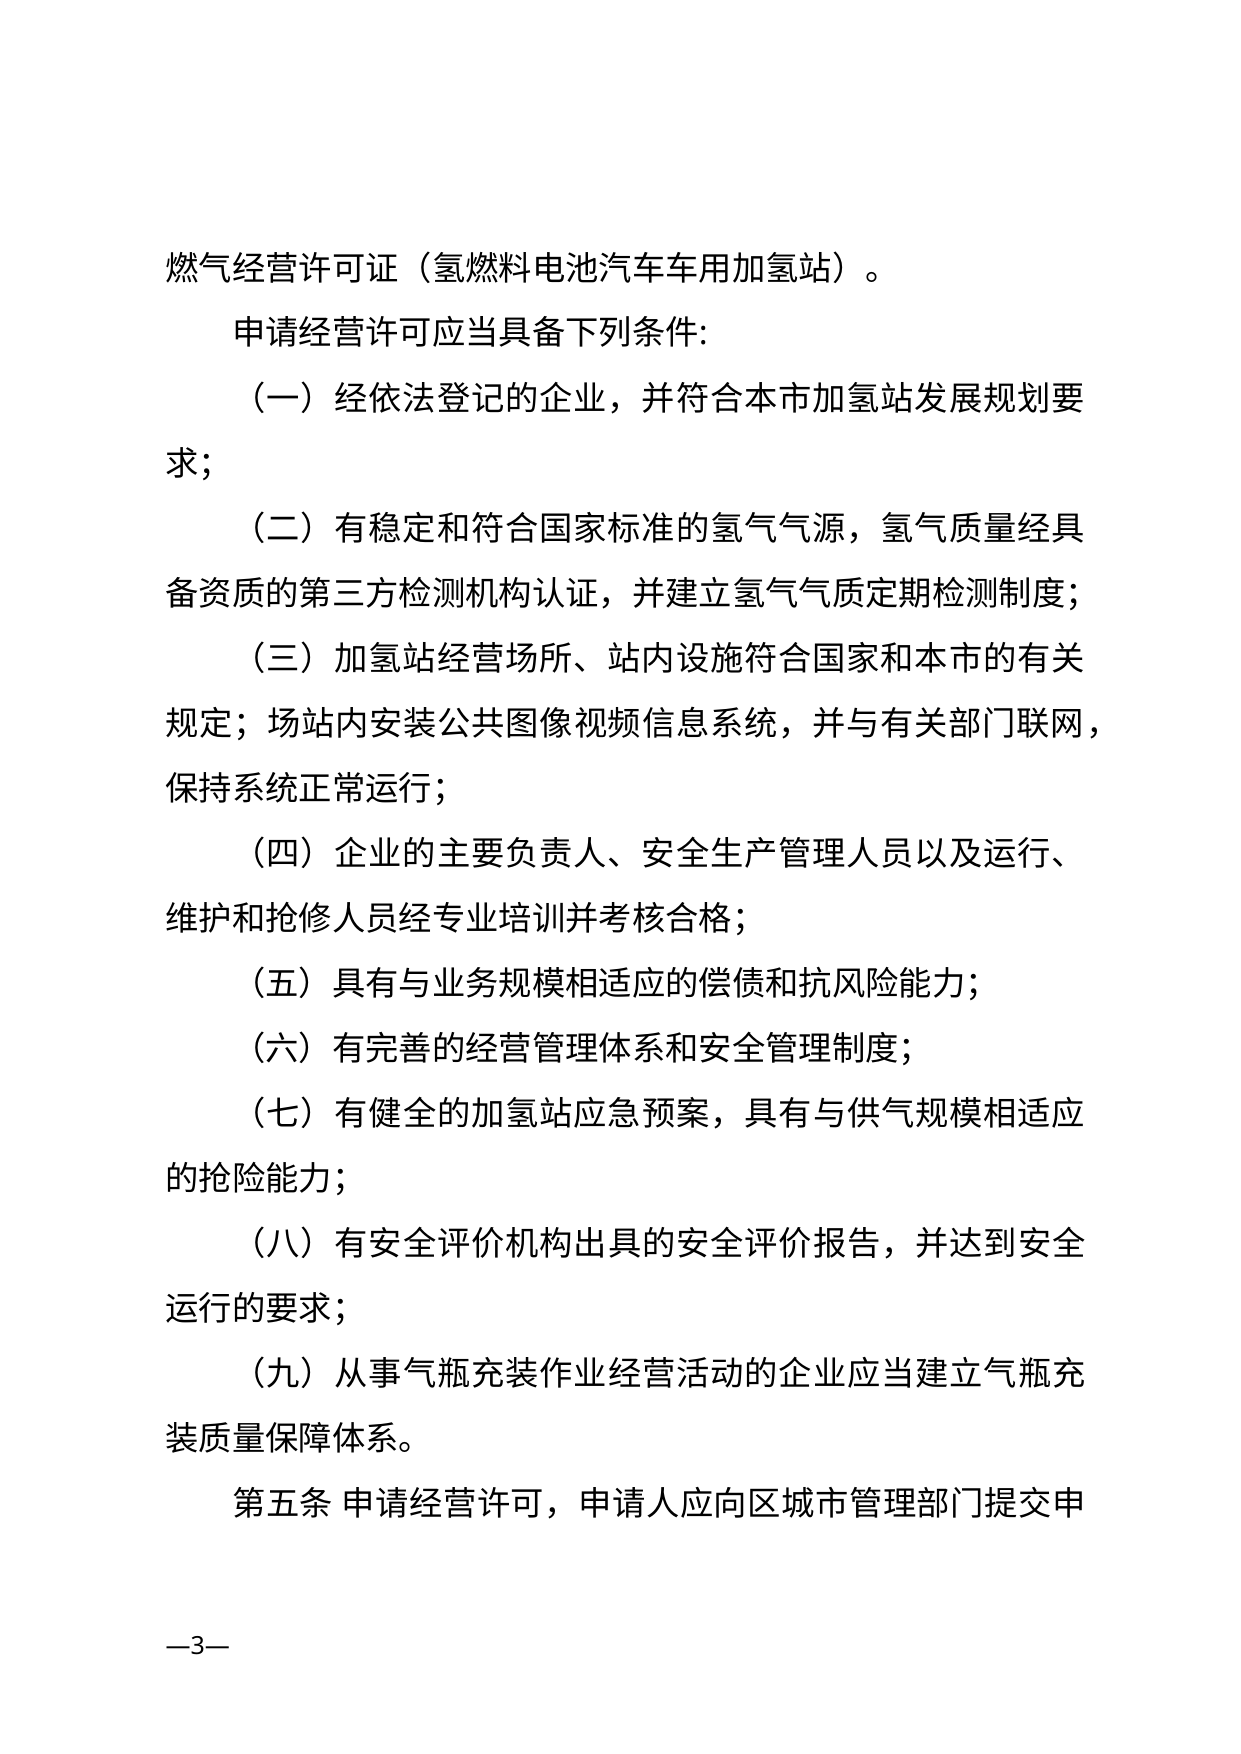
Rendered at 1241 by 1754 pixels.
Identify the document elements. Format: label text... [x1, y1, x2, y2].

text （七）有健全的加氢站应急预案，具有与供气规模相适应的抢险能力； [165, 1078, 1087, 1208]
text （八）有安全评价机构出具的安全评价报告，并达到安全运行的要求； [165, 1208, 1087, 1338]
text （一）经依法登记的企业，并符合本市加氢站发展规划要求； [165, 363, 1087, 493]
text （五）具有与业务规模相适应的偿债和抗风险能力； [165, 948, 1087, 1013]
text 申请经营许可应当具备下列条件: [165, 298, 1087, 363]
text （二）有稳定和符合国家标准的氢气气源，氢气质量经具备资质的第三方检测机构认证，并建立氢气气质定期检测制度； [165, 493, 1087, 623]
text （三）加氢站经营场所、站内设施符合国家和本市的有关规定；场站内安装公共图像视频信息系统，并与有关部门联网，保持系统正常运行； [165, 623, 1087, 818]
text （九）从事气瓶充装作业经营活动的企业应当建立气瓶充装质量保障体系。 [165, 1338, 1087, 1468]
text （六）有完善的经营管理体系和安全管理制度； [165, 1013, 1087, 1078]
text （四）企业的主要负责人、安全生产管理人员以及运行、维护和抢修人员经专业培训并考核合格； [165, 818, 1087, 948]
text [165, 1468, 1087, 1533]
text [165, 233, 1087, 298]
